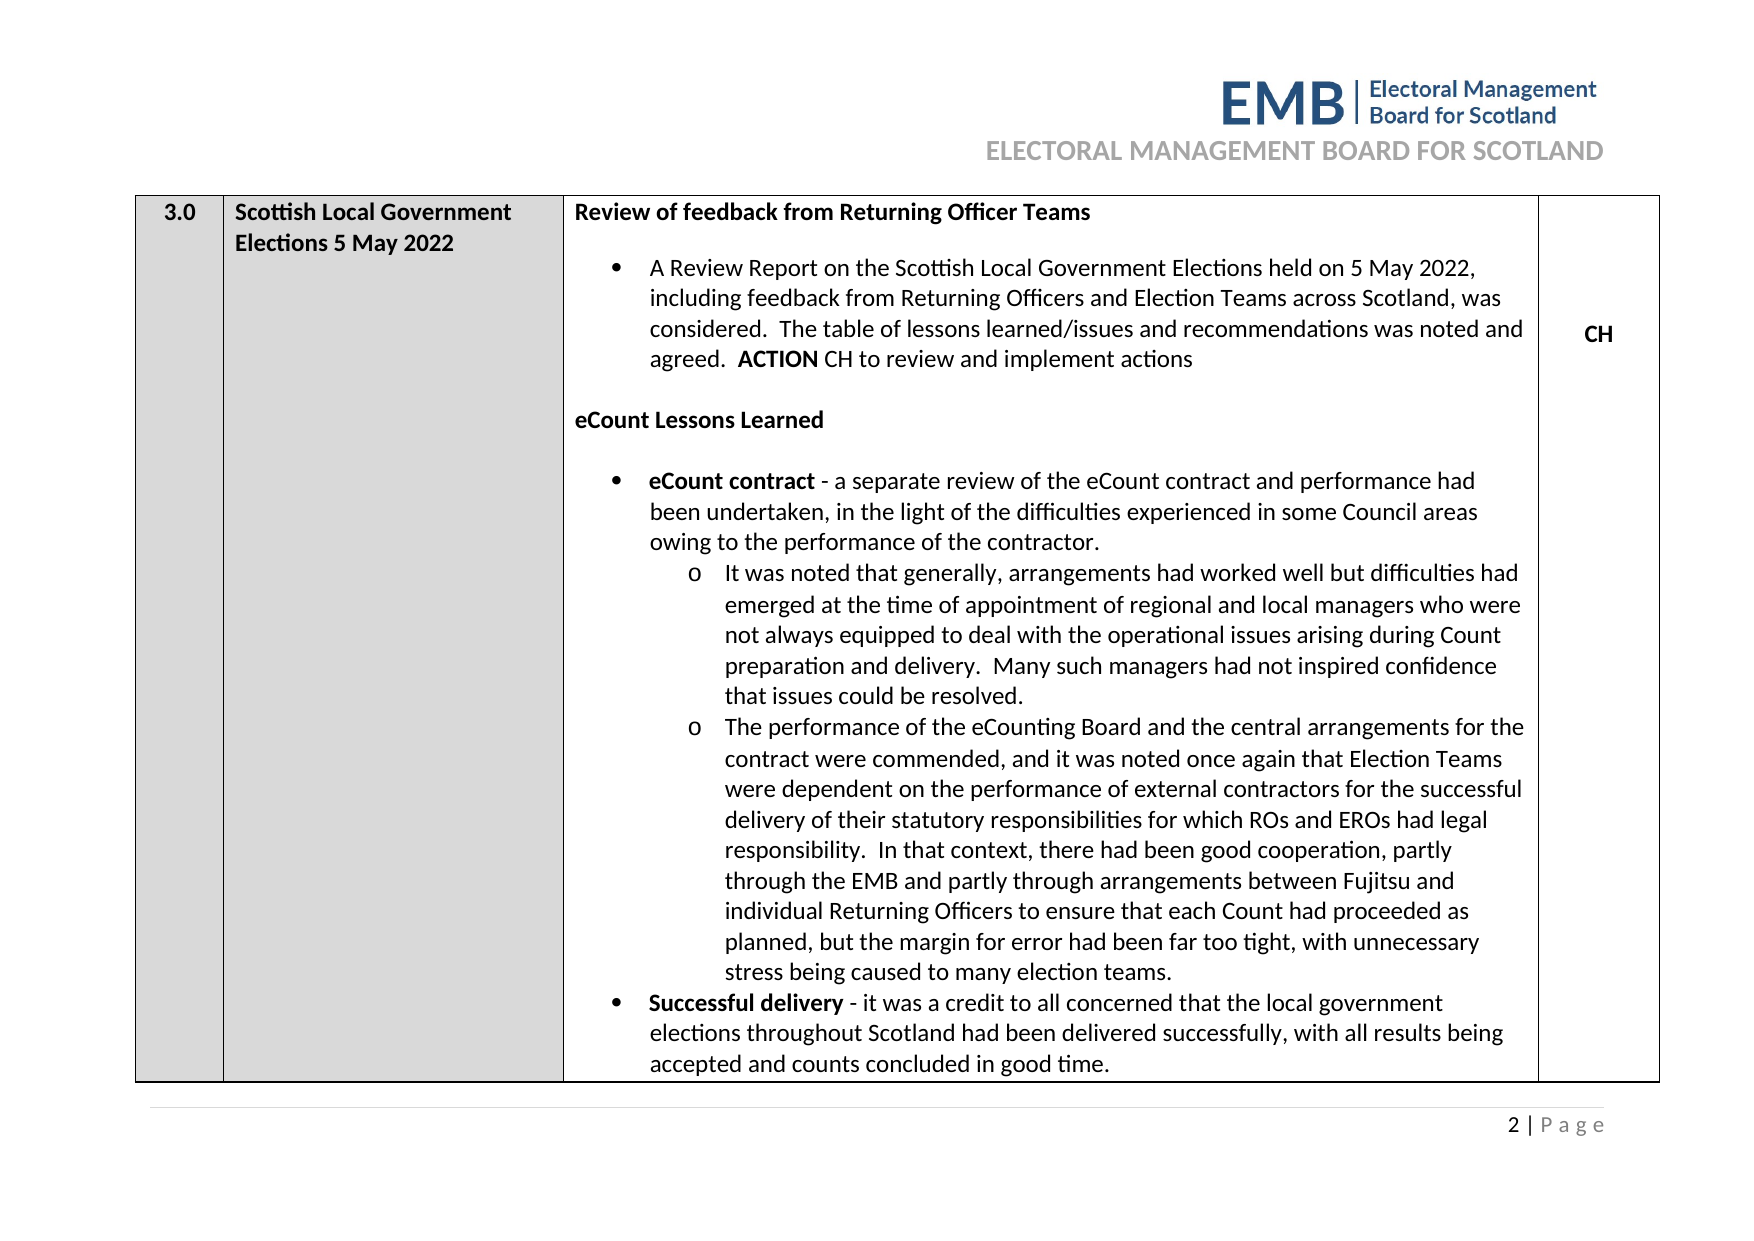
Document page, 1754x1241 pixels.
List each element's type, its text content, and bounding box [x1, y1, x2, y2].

table_cell CH CH AON [1539, 196, 1659, 1081]
table_cell Scottish Local Government Elections 5 May 2022 [224, 196, 563, 1081]
picture [1214, 73, 1604, 132]
table_cell 3.0 [136, 196, 223, 1081]
